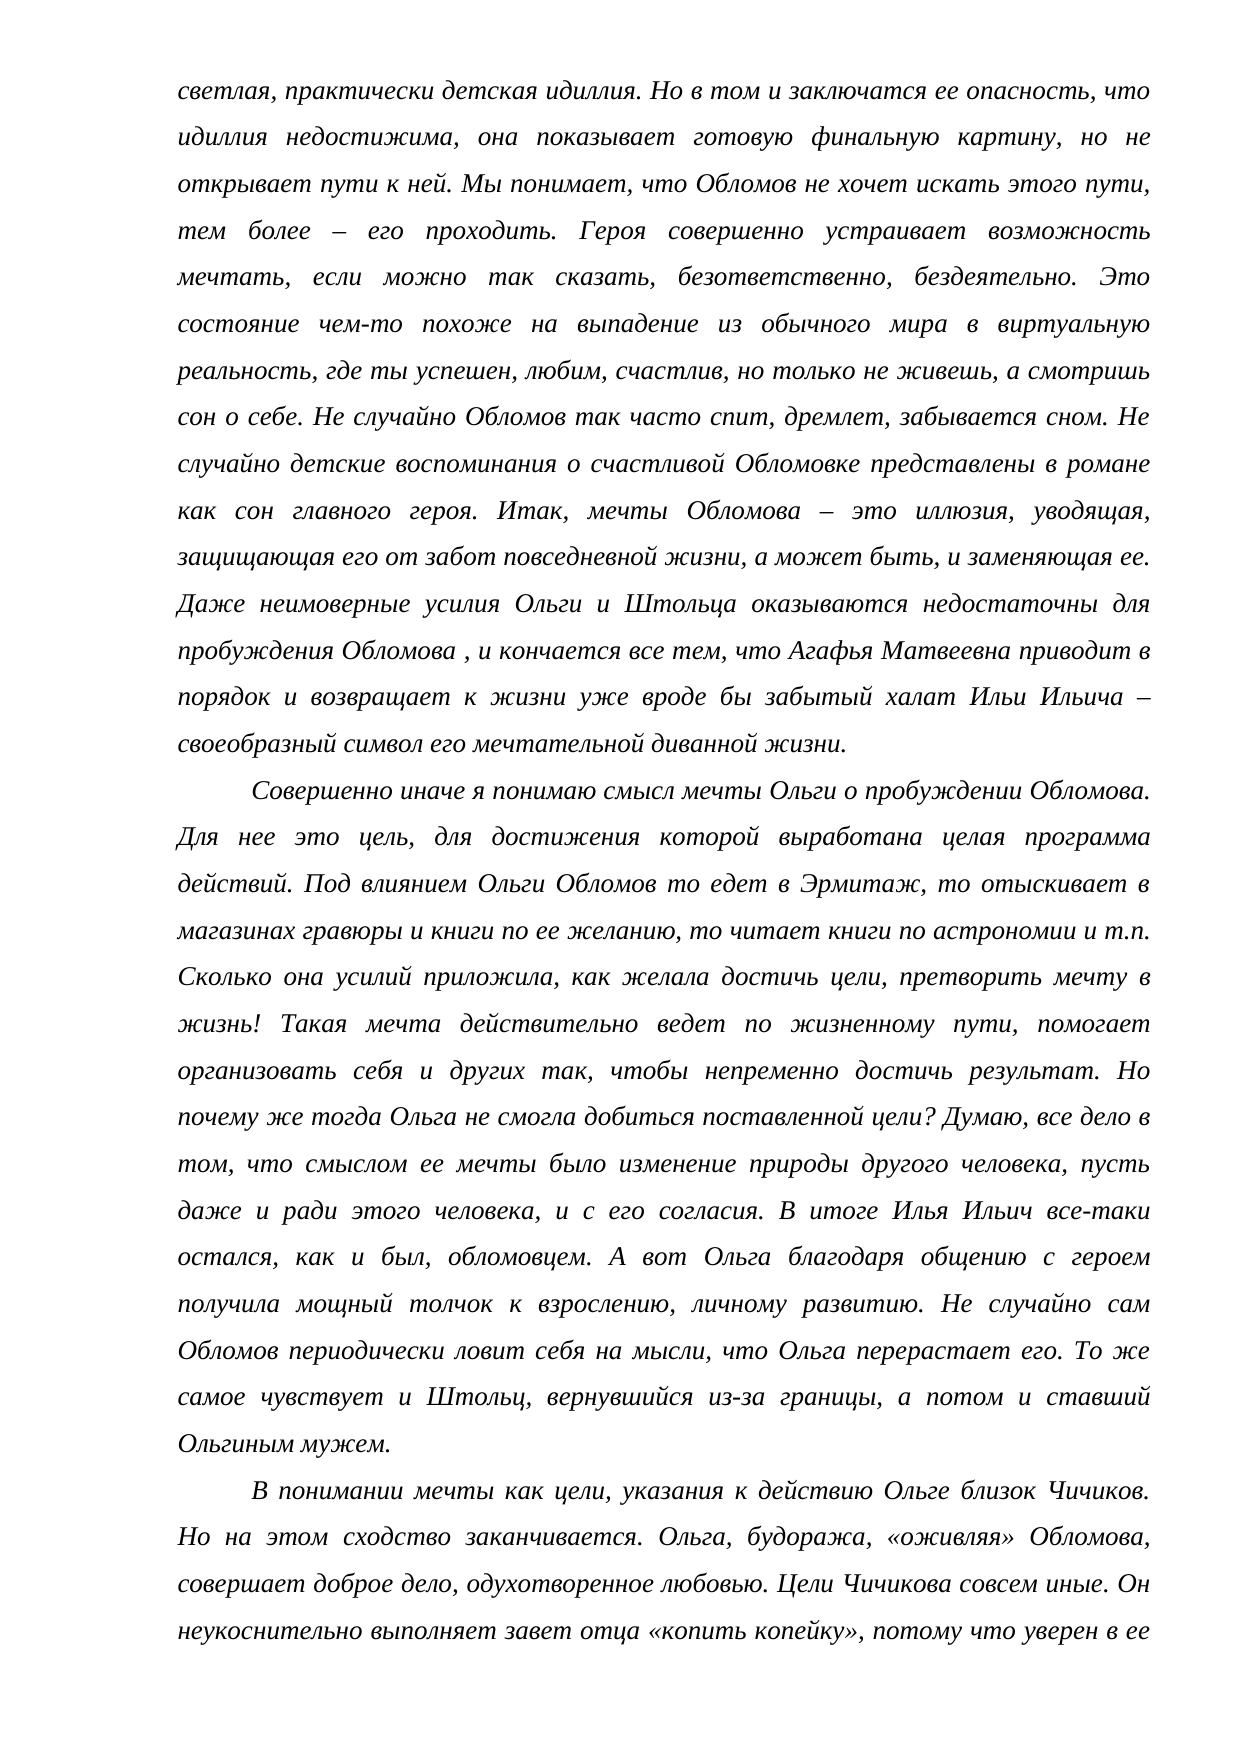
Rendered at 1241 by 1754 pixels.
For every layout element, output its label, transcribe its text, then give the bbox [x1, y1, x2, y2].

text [177, 1474, 1152, 1645]
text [177, 74, 1152, 758]
text Совершенно иначе я понимаю смысл мечты Ольги о пробуждении Обломова. Для нее это цель, для достижения которой выработана целая программа действий. Под влиянием Ольги Обломов то едет в Эрмитаж, то отыскивает в магазинах гравюры и книги по ее желанию, то читает книги по астрономии и т.п. Сколько она усилий приложила, как желала достичь цели, претворить мечту в жизнь! Такая мечта действительно ведет по жизненному пути, помогает организовать себя и других так, чтобы непременно достичь результат. Но почему же тогда Ольга не смогла добиться поставленной цели? Думаю, все дело в том, что смыслом ее мечты было изменение природы другого человека, пусть даже и ради этого человека, и с его согласия. В итоге Илья Ильич все-таки остался, как и был, обломовцем. А вот Ольга благодаря общению с героем получила мощный толчок к взрослению, личному развитию. Не случайно сам Обломов периодически ловит себя на мысли, что Ольга перерастает его. То же самое чувствует и Штольц, вернувшийся из-за границы, а потом и ставший Ольгиным мужем. [177, 774, 1152, 1458]
